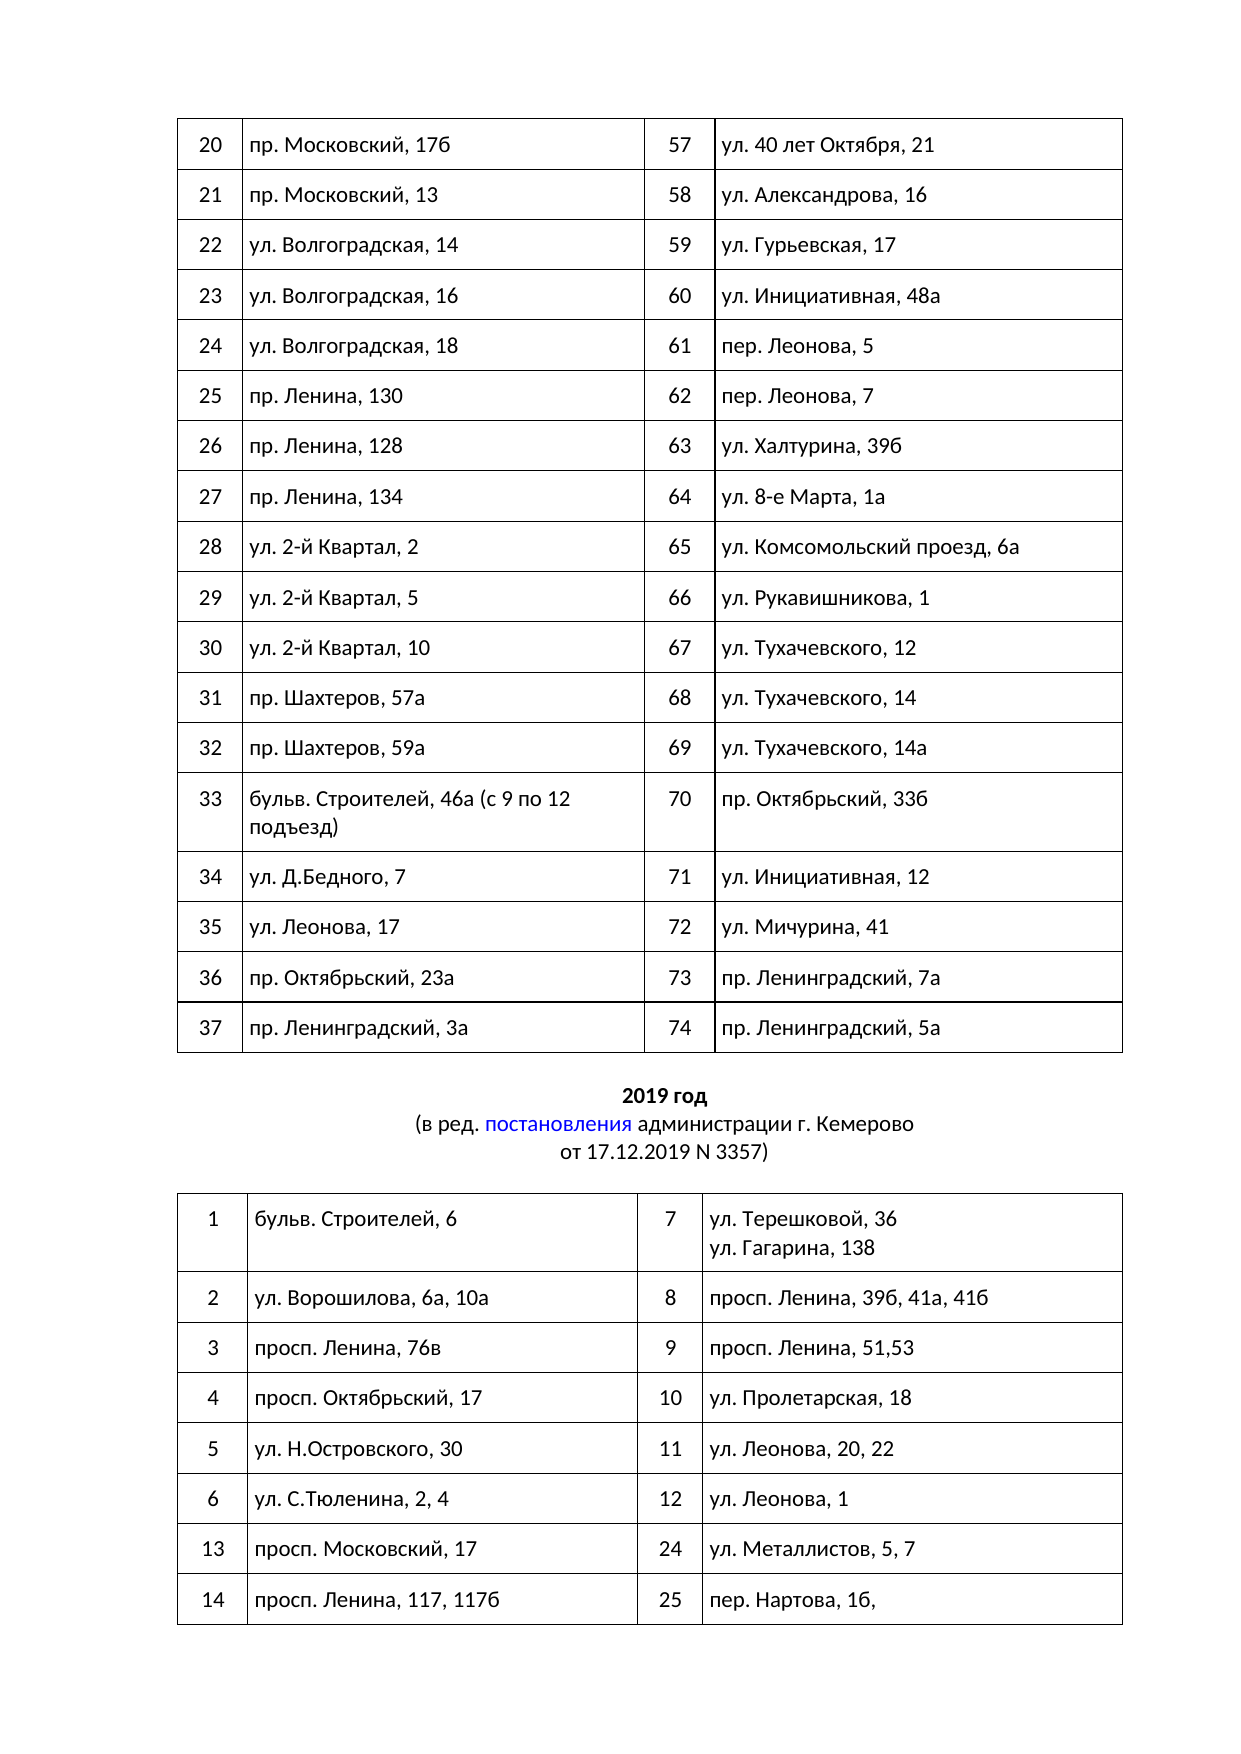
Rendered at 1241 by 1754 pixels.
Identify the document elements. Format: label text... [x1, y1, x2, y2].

table_cell ул. 8-е Марта, 1а [716, 471, 1122, 521]
table_cell 2 [178, 1272, 247, 1322]
table_cell 14 [178, 1574, 247, 1623]
table_cell просп. Ленина, 51,53 [703, 1323, 1122, 1372]
table_cell 68 [645, 673, 714, 722]
table_cell ул. С.Тюленина, 2, 4 [248, 1474, 637, 1523]
table_cell ул. Металлистов, 5, 7 [703, 1524, 1122, 1573]
table_cell 36 [178, 952, 242, 1001]
table_cell 58 [645, 170, 714, 219]
table_cell 64 [645, 471, 714, 521]
table_cell пр. Шахтеров, 57а [243, 673, 644, 722]
title 2019 год [177, 1081, 1152, 1109]
table_cell 5 [178, 1423, 247, 1472]
table_cell ул. 40 лет Октября, 21 [716, 119, 1122, 168]
table_cell 8 [638, 1272, 702, 1322]
table_cell пер. Нартова, 1б, [703, 1574, 1122, 1623]
table_cell ул. Мичурина, 41 [716, 902, 1122, 951]
table_cell просп. Ленина, 39б, 41а, 41б [703, 1272, 1122, 1322]
table_cell пр. Октябрьский, 23а [243, 952, 644, 1001]
table_cell пр. Ленинградский, 5а [716, 1003, 1122, 1052]
table_cell 37 [178, 1003, 242, 1052]
table_cell ул. Волгоградская, 18 [243, 320, 644, 370]
table_cell ул. Леонова, 17 [243, 902, 644, 951]
table_cell ул. Рукавишникова, 1 [716, 572, 1122, 621]
table_cell 4 [178, 1373, 247, 1422]
table_cell 23 [178, 270, 242, 319]
table_cell 28 [178, 522, 242, 571]
table_cell просп. Октябрьский, 17 [248, 1373, 637, 1422]
table_cell 9 [638, 1323, 702, 1372]
table_cell 6 [178, 1474, 247, 1523]
table_cell ул. Халтурина, 39б [716, 421, 1122, 470]
table_cell 22 [178, 220, 242, 269]
table_cell ул. 2-й Квартал, 5 [243, 572, 644, 621]
table_cell 24 [178, 320, 242, 370]
table_cell бульв. Строителей, 46а (с 9 по 12 подъезд) [243, 773, 644, 851]
table_cell 67 [645, 622, 714, 672]
table_cell 31 [178, 673, 242, 722]
table_cell пр. Ленина, 128 [243, 421, 644, 470]
table_cell 61 [645, 320, 714, 370]
table_cell 73 [645, 952, 714, 1001]
table_cell 27 [178, 471, 242, 521]
table_cell 59 [645, 220, 714, 269]
table_cell 71 [645, 852, 714, 901]
table_cell 11 [638, 1423, 702, 1472]
table_cell пр. Московский, 17б [243, 119, 644, 168]
table_cell пер. Леонова, 5 [716, 320, 1122, 370]
table_cell ул. Д.Бедного, 7 [243, 852, 644, 901]
table_cell 35 [178, 902, 242, 951]
table_cell ул. Александрова, 16 [716, 170, 1122, 219]
table_cell 3 [178, 1323, 247, 1372]
table_cell пр. Шахтеров, 59а [243, 723, 644, 772]
table_cell 70 [645, 773, 714, 851]
text от 17.12.2019 N 3357) [177, 1137, 1152, 1165]
table_cell 62 [645, 371, 714, 420]
table_cell 34 [178, 852, 242, 901]
table_cell просп. Ленина, 117, 117б [248, 1574, 637, 1623]
table_cell 63 [645, 421, 714, 470]
table_cell 30 [178, 622, 242, 672]
table_cell 29 [178, 572, 242, 621]
table_cell пр. Октябрьский, 33б [716, 773, 1122, 851]
table_cell 60 [645, 270, 714, 319]
table_cell 12 [638, 1474, 702, 1523]
table_cell ул. Инициативная, 12 [716, 852, 1122, 901]
table_cell 69 [645, 723, 714, 772]
table_cell 13 [178, 1524, 247, 1573]
table_cell пр. Ленинградский, 7а [716, 952, 1122, 1001]
table_cell 57 [645, 119, 714, 168]
table_cell 26 [178, 421, 242, 470]
table_cell пр. Ленина, 130 [243, 371, 644, 420]
table_cell ул. Пролетарская, 18 [703, 1373, 1122, 1422]
table_cell просп. Московский, 17 [248, 1524, 637, 1573]
table_cell ул. 2-й Квартал, 10 [243, 622, 644, 672]
table_cell 21 [178, 170, 242, 219]
table_cell ул. Леонова, 20, 22 [703, 1423, 1122, 1472]
table_cell ул. 2-й Квартал, 2 [243, 522, 644, 571]
text (в ред. постановления администрации г. Кемерово [177, 1109, 1152, 1137]
table_cell 74 [645, 1003, 714, 1052]
table_cell ул. Волгоградская, 16 [243, 270, 644, 319]
table_header 7 [638, 1194, 702, 1271]
table_cell 10 [638, 1373, 702, 1422]
table_cell ул. Леонова, 1 [703, 1474, 1122, 1523]
table_cell ул. Комсомольский проезд, 6а [716, 522, 1122, 571]
table_cell просп. Ленина, 76в [248, 1323, 637, 1372]
table_cell ул. Н.Островского, 30 [248, 1423, 637, 1472]
table_cell пр. Ленина, 134 [243, 471, 644, 521]
table_cell пр. Ленинградский, 3а [243, 1003, 644, 1052]
table_cell ул. Волгоградская, 14 [243, 220, 644, 269]
table_cell пр. Московский, 13 [243, 170, 644, 219]
table_cell ул. Ворошилова, 6а, 10а [248, 1272, 637, 1322]
table_cell пер. Леонова, 7 [716, 371, 1122, 420]
table_cell 33 [178, 773, 242, 851]
table_cell ул. Тухачевского, 12 [716, 622, 1122, 672]
table_cell ул. Тухачевского, 14а [716, 723, 1122, 772]
table_header ул. Терешковой, 36 ул. Гагарина, 138 [703, 1194, 1122, 1271]
table_cell ул. Тухачевского, 14 [716, 673, 1122, 722]
table_cell 32 [178, 723, 242, 772]
table_cell 65 [645, 522, 714, 571]
table_cell 20 [178, 119, 242, 168]
table_cell 24 [638, 1524, 702, 1573]
table_cell 72 [645, 902, 714, 951]
table_header 1 [178, 1194, 247, 1271]
table_cell 25 [638, 1574, 702, 1623]
table_cell 66 [645, 572, 714, 621]
table_cell 25 [178, 371, 242, 420]
table_header бульв. Строителей, 6 [248, 1194, 637, 1271]
table_cell ул. Инициативная, 48а [716, 270, 1122, 319]
table_cell ул. Гурьевская, 17 [716, 220, 1122, 269]
